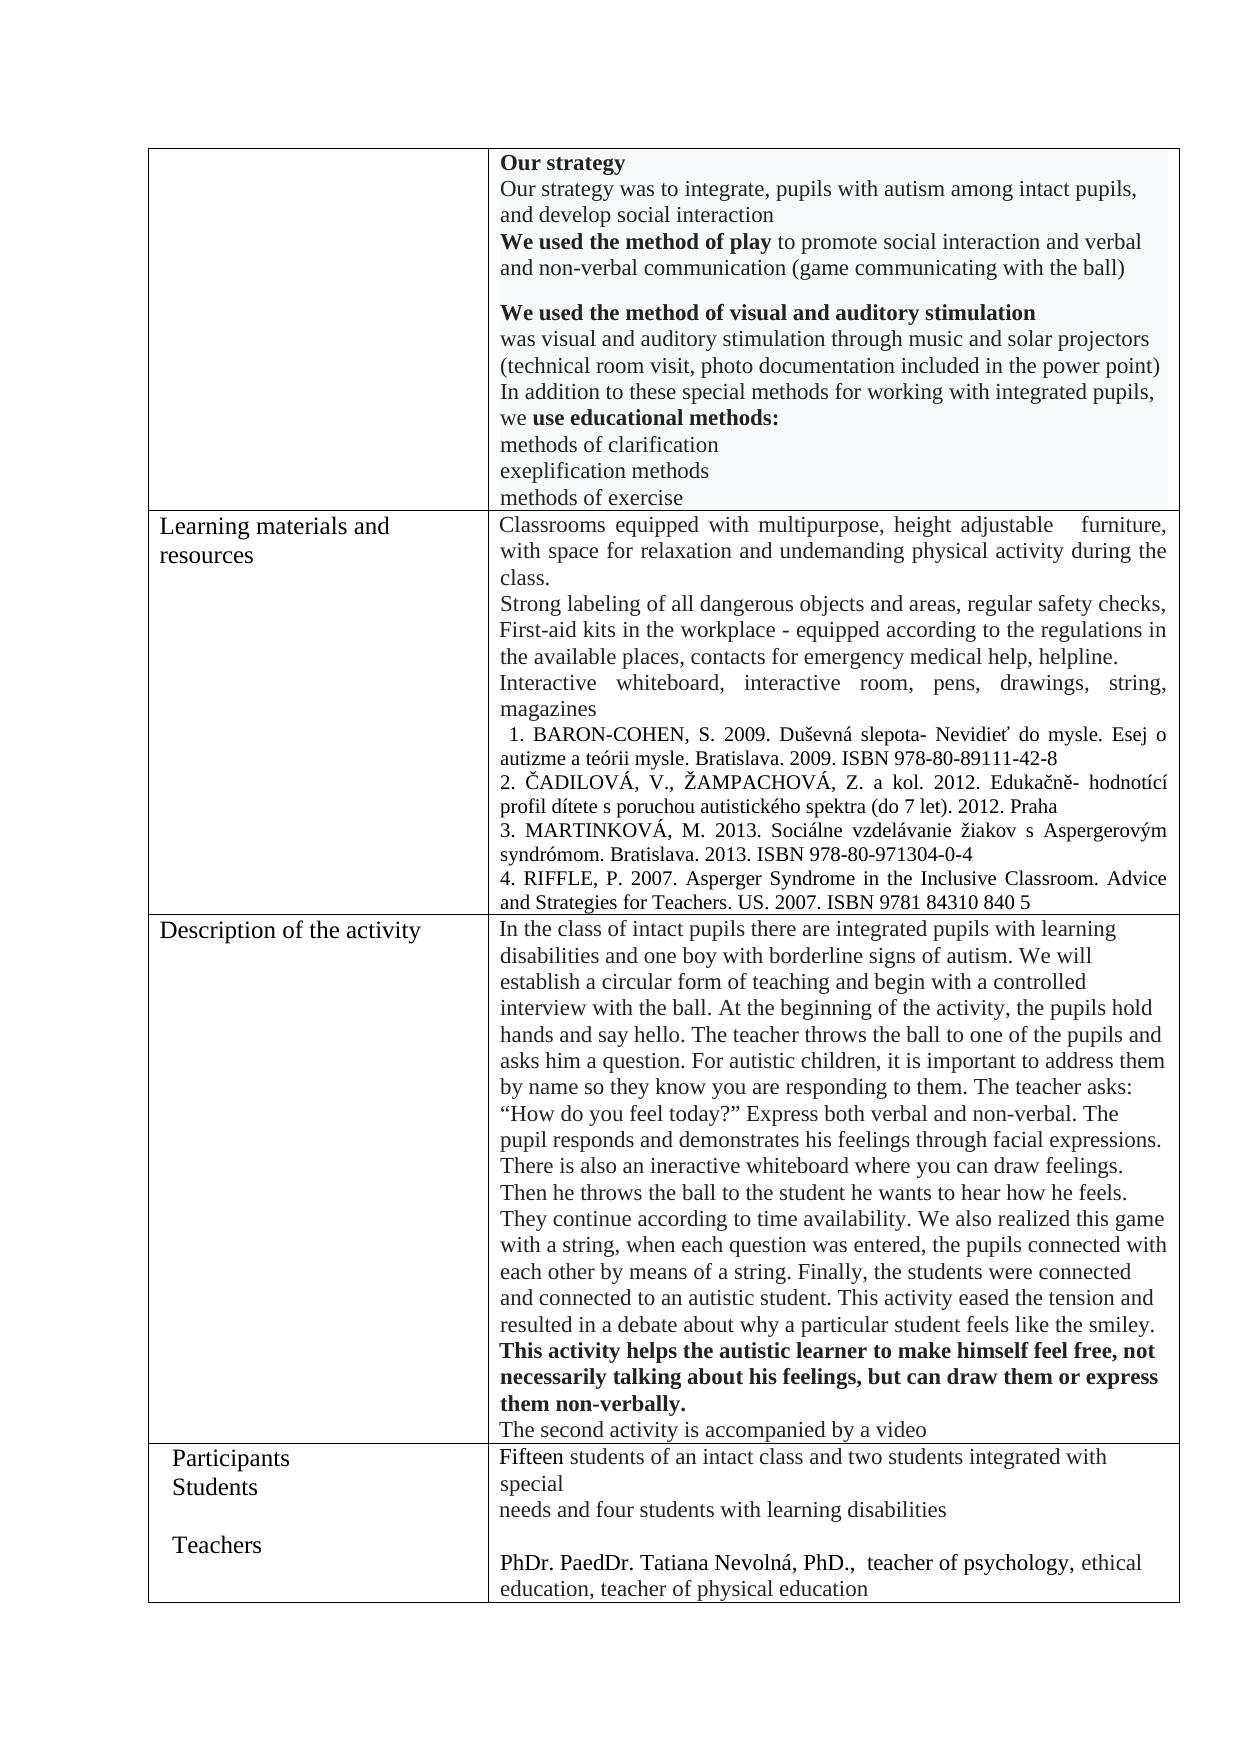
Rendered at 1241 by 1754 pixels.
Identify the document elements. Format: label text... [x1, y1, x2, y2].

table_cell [149, 149, 488, 510]
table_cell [149, 1444, 488, 1602]
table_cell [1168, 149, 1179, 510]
table_cell Learning materials and resources [149, 511, 488, 914]
table_cell In the class of intact pupils there are integrated pupils with learning disabilities and one boy with borderline signs of autism. We will establish a circular form of teaching and begin with a controlled interview with the ball. At the beginning of the activity, the pupils hold hands and say hello. The teacher throws the ball to one of the pupils and asks him a question. For autistic children, it is important to address them by name so they know you are responding to them. The teacher asks: “How do you feel today?” Express both verbal and non-verbal. The pupil responds and demonstrates his feelings through facial expressions. There is also an ineractive whiteboard where you can draw feelings. Then he throws the ball to the student he wants to hear how he feels. They continue according to time availability. We also realized this game with a string, when each question was entered, the pupils connected with each other by means of a string. Finally, the students were connected and connected to an autistic student. This activity eased the tension and resulted in a debate about why a particular student feels like the smiley. This activity helps the autistic learner to make himself feel free, not necessarily talking about his feelings, but can draw them or express them non-verbally. The second activity is accompanied by a video [489, 915, 1179, 1442]
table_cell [489, 1444, 1179, 1602]
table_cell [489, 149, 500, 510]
table_cell Description of the activity [149, 915, 488, 1442]
table_cell Classrooms equipped with multipurpose, height adjustable furniture, with space for relaxation and undemanding physical activity during the class. Strong labeling of all dangerous objects and areas, regular safety checks, First-aid kits in the workplace - equipped according to the regulations in the available places, contacts for emergency medical help, helpline. Interactive whiteboard, interactive room, pens, drawings, string, magazines 1. BARON-COHEN, S. 2009. Duševná slepota- Nevidieť do mysle. Esej o autizme a teórii mysle. Bratislava. 2009. ISBN 978-80-89111-42-8 2. ČADILOVÁ, V., ŽAMPACHOVÁ, Z. a kol. 2012. Edukačně- hodnotící profil dítete s poruchou autistického spektra (do 7 let). 2012. Praha 3. MARTINKOVÁ, M. 2013. Sociálne vzdelávanie žiakov s Aspergerovým syndrómom. Bratislava. 2013. ISBN 978-80-971304-0-4 4. RIFFLE, P. 2007. Asperger Syndrome in the Inclusive Classroom. Advice and Strategies for Teachers. US. 2007. ISBN 9781 84310 840 5 [489, 511, 1179, 914]
